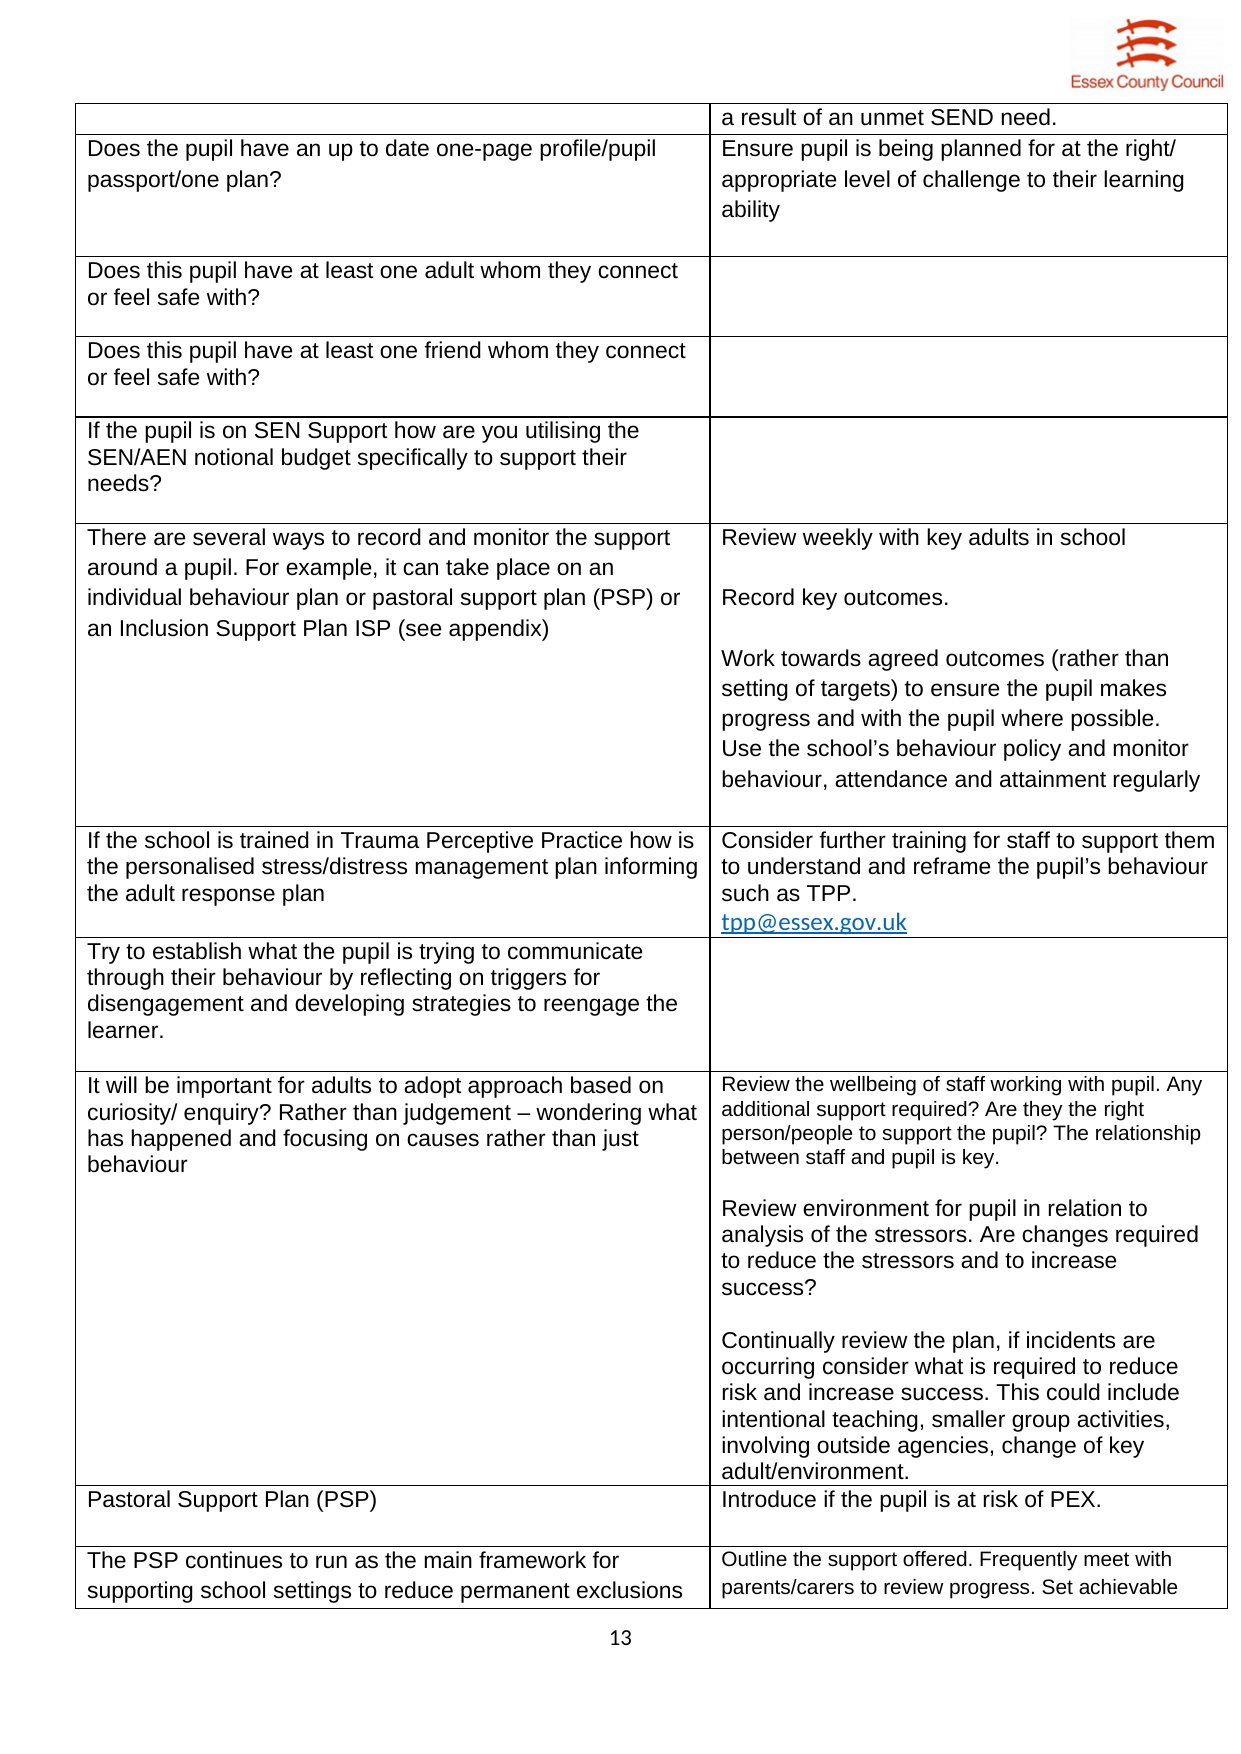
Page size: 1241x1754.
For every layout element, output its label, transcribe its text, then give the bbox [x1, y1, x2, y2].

table_cell Try to establish what the pupil is trying to communicate through their behaviour by reflecting on triggers for disengagement and developing strategies to reengage the learner. [76, 938, 709, 1071]
table_cell Does the pupil have an up to date one-page profile/pupil passport/one plan? [76, 135, 709, 256]
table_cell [711, 104, 1227, 134]
table_cell Ensure pupil is being planned for at the right/ appropriate level of challenge to their learning ability [711, 135, 1227, 256]
table_cell [711, 337, 1227, 416]
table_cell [76, 1547, 709, 1608]
table_cell It will be important for adults to adopt approach based on curiosity/ enquiry? Rather than judgement – wondering what has happened and focusing on causes rather than just behaviour [76, 1072, 709, 1485]
table_cell Does this pupil have at least one adult whom they connect or feel safe with? [76, 257, 709, 336]
table_cell If the pupil is on SEN Support how are you utilising the SEN/AEN notional budget specifically to support their needs? [76, 418, 709, 523]
table_cell [711, 418, 1227, 523]
table_cell Consider further training for staff to support them to understand and reframe the pupil’s behaviour such as TPP. tpp@essex.gov.uk [711, 827, 1227, 937]
table_cell Does this pupil have at least one friend whom they connect or feel safe with? [76, 337, 709, 416]
table_cell Pastoral Support Plan (PSP) [76, 1486, 709, 1546]
table_cell Review weekly with key adults in school Record key outcomes. Work towards agreed outcomes (rather than setting of targets) to ensure the pupil makes progress and with the pupil where possible. Use the school’s behaviour policy and monitor behaviour, attendance and attainment regularly [711, 524, 1227, 826]
table_cell [711, 938, 1227, 1071]
table_cell If the school is trained in Trauma Perceptive Practice how is the personalised stress/distress management plan informing the adult response plan [76, 827, 709, 937]
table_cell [711, 1547, 1227, 1608]
picture [1065, 7, 1229, 105]
table_cell There are several ways to record and monitor the support around a pupil. For example, it can take place on an individual behaviour plan or pastoral support plan (PSP) or an Inclusion Support Plan ISP (see appendix) [76, 524, 709, 826]
table_cell [711, 257, 1227, 336]
table_cell Review the wellbeing of staff working with pupil. Any additional support required? Are they the right person/people to support the pupil? The relationship between staff and pupil is key. Review environment for pupil in relation to analysis of the stressors. Are changes required to reduce the stressors and to increase success? Continually review the plan, if incidents are occurring consider what is required to reduce risk and increase success. This could include intentional teaching, smaller group activities, involving outside agencies, change of key adult/environment. [711, 1072, 1227, 1485]
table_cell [76, 104, 709, 134]
table_cell Introduce if the pupil is at risk of PEX. [711, 1486, 1227, 1546]
